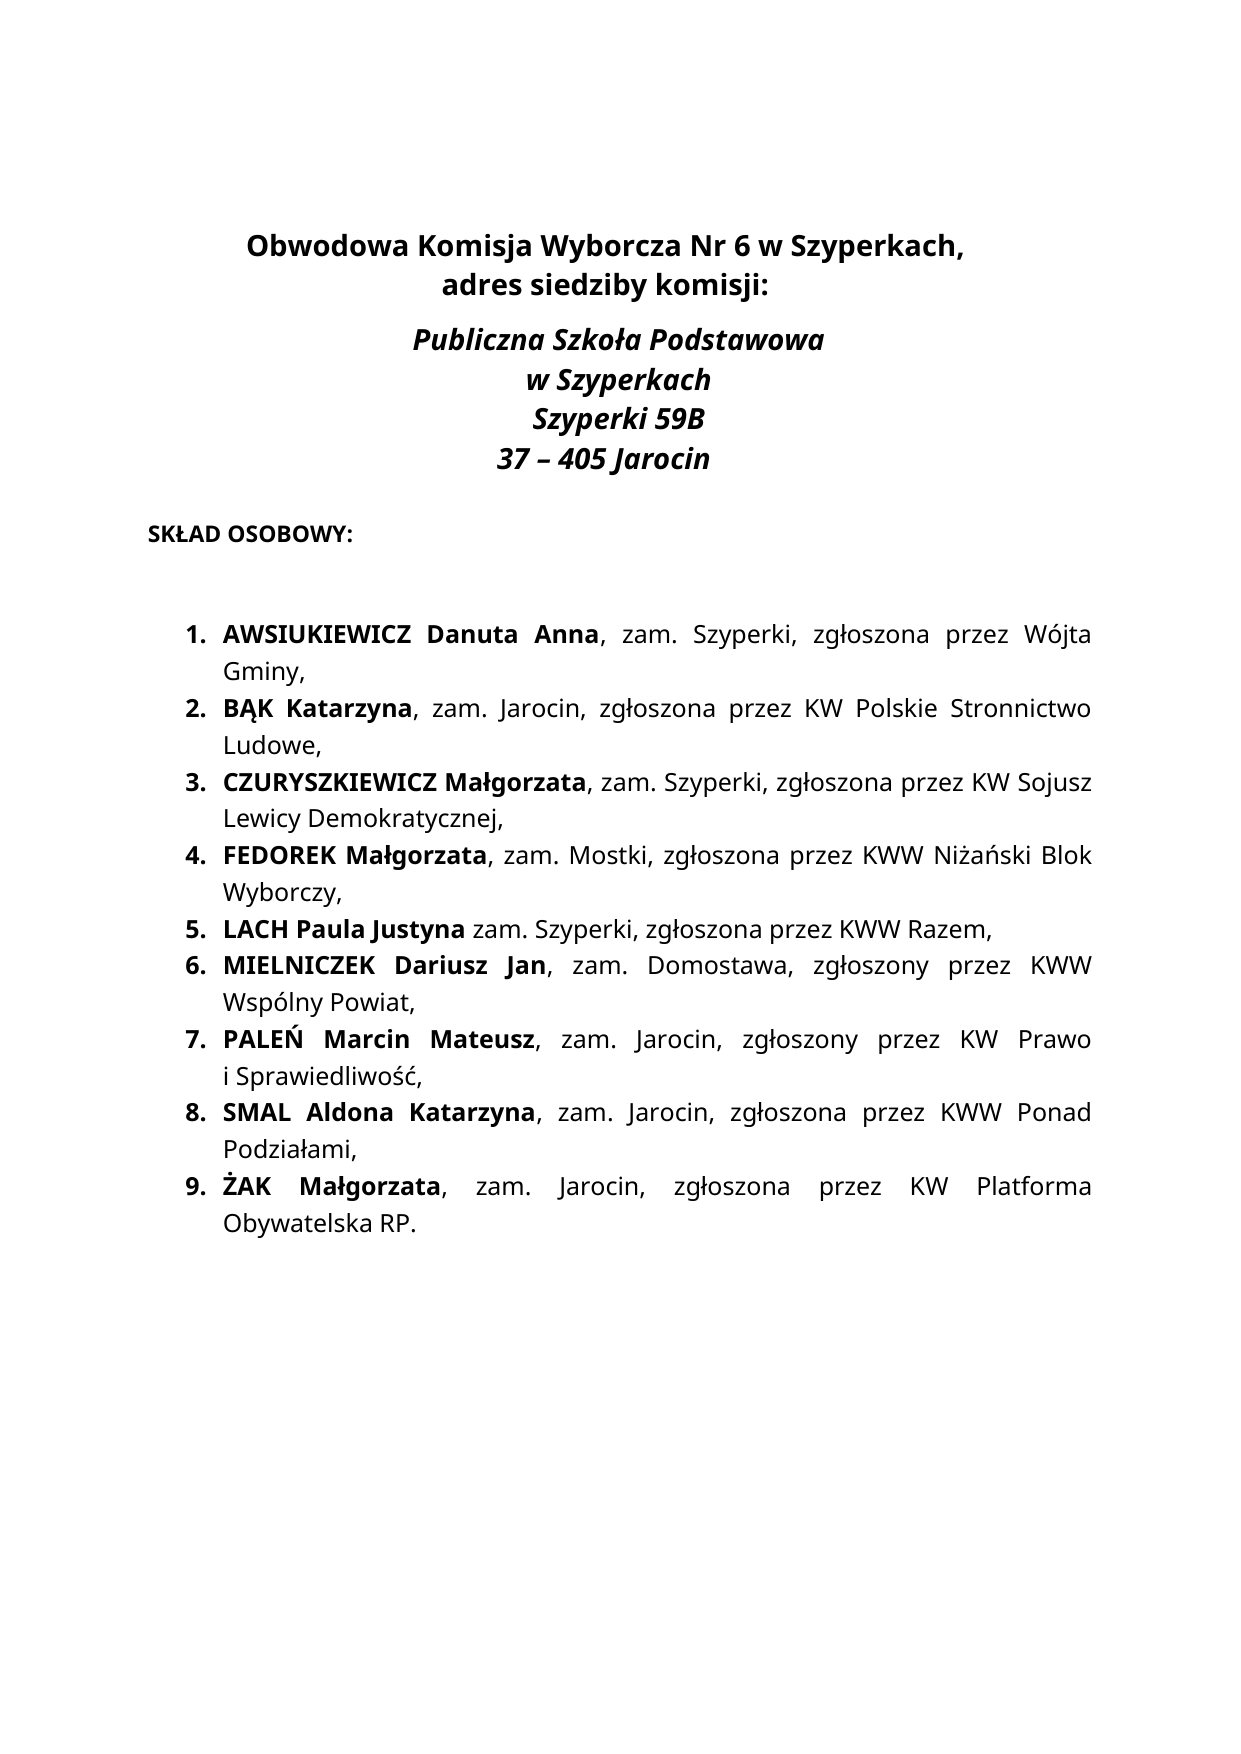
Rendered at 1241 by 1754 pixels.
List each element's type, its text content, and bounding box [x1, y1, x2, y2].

list SMAL Aldona Katarzyna, zam. Jarocin, zgłoszona przez KWW Ponad Podziałami, [185, 1095, 1093, 1166]
list CZURYSZKIEWICZ Małgorzata, zam. Szyperki, zgłoszona przez KW Sojusz Lewicy Demokratycznej, [185, 764, 1093, 835]
list adres siedziby komisji: [118, 264, 1093, 304]
list AWSIUKIEWICZ Danuta Anna, zam. Szyperki, zgłoszona przez Wójta Gminy, [185, 617, 1093, 688]
text SKŁAD OSOBOWY: [148, 518, 1093, 549]
list MIELNICZEK Dariusz Jan, zam. Domostawa, zgłoszony przez KWW Wspólny Powiat, [185, 948, 1093, 1019]
list 37 – 405 Jarocin [118, 304, 1093, 478]
list ŻAK Małgorzata, zam. Jarocin, zgłoszona przez KW Platforma Obywatelska RP. [185, 1169, 1093, 1239]
list LACH Paula Justyna zam. Szyperki, zgłoszona przez KWW Razem, [185, 911, 1093, 945]
list PALEŃ Marcin Mateusz, zam. Jarocin, zgłoszony przez KW Prawo i Sprawiedliwość, [185, 1022, 1093, 1092]
text w Szyperkach [133, 359, 1107, 399]
list BĄK Katarzyna, zam. Jarocin, zgłoszona przez KW Polskie Stronnictwo Ludowe, [185, 691, 1093, 761]
text Szyperki 59B [133, 399, 1107, 438]
list FEDOREK Małgorzata, zam. Mostki, zgłoszona przez KWW Niżański Blok Wyborczy, [185, 838, 1093, 908]
list Obwodowa Komisja Wyborcza Nr 6 w Szyperkach, [118, 225, 1093, 264]
text Publiczna Szkoła Podstawowa [133, 319, 1107, 359]
